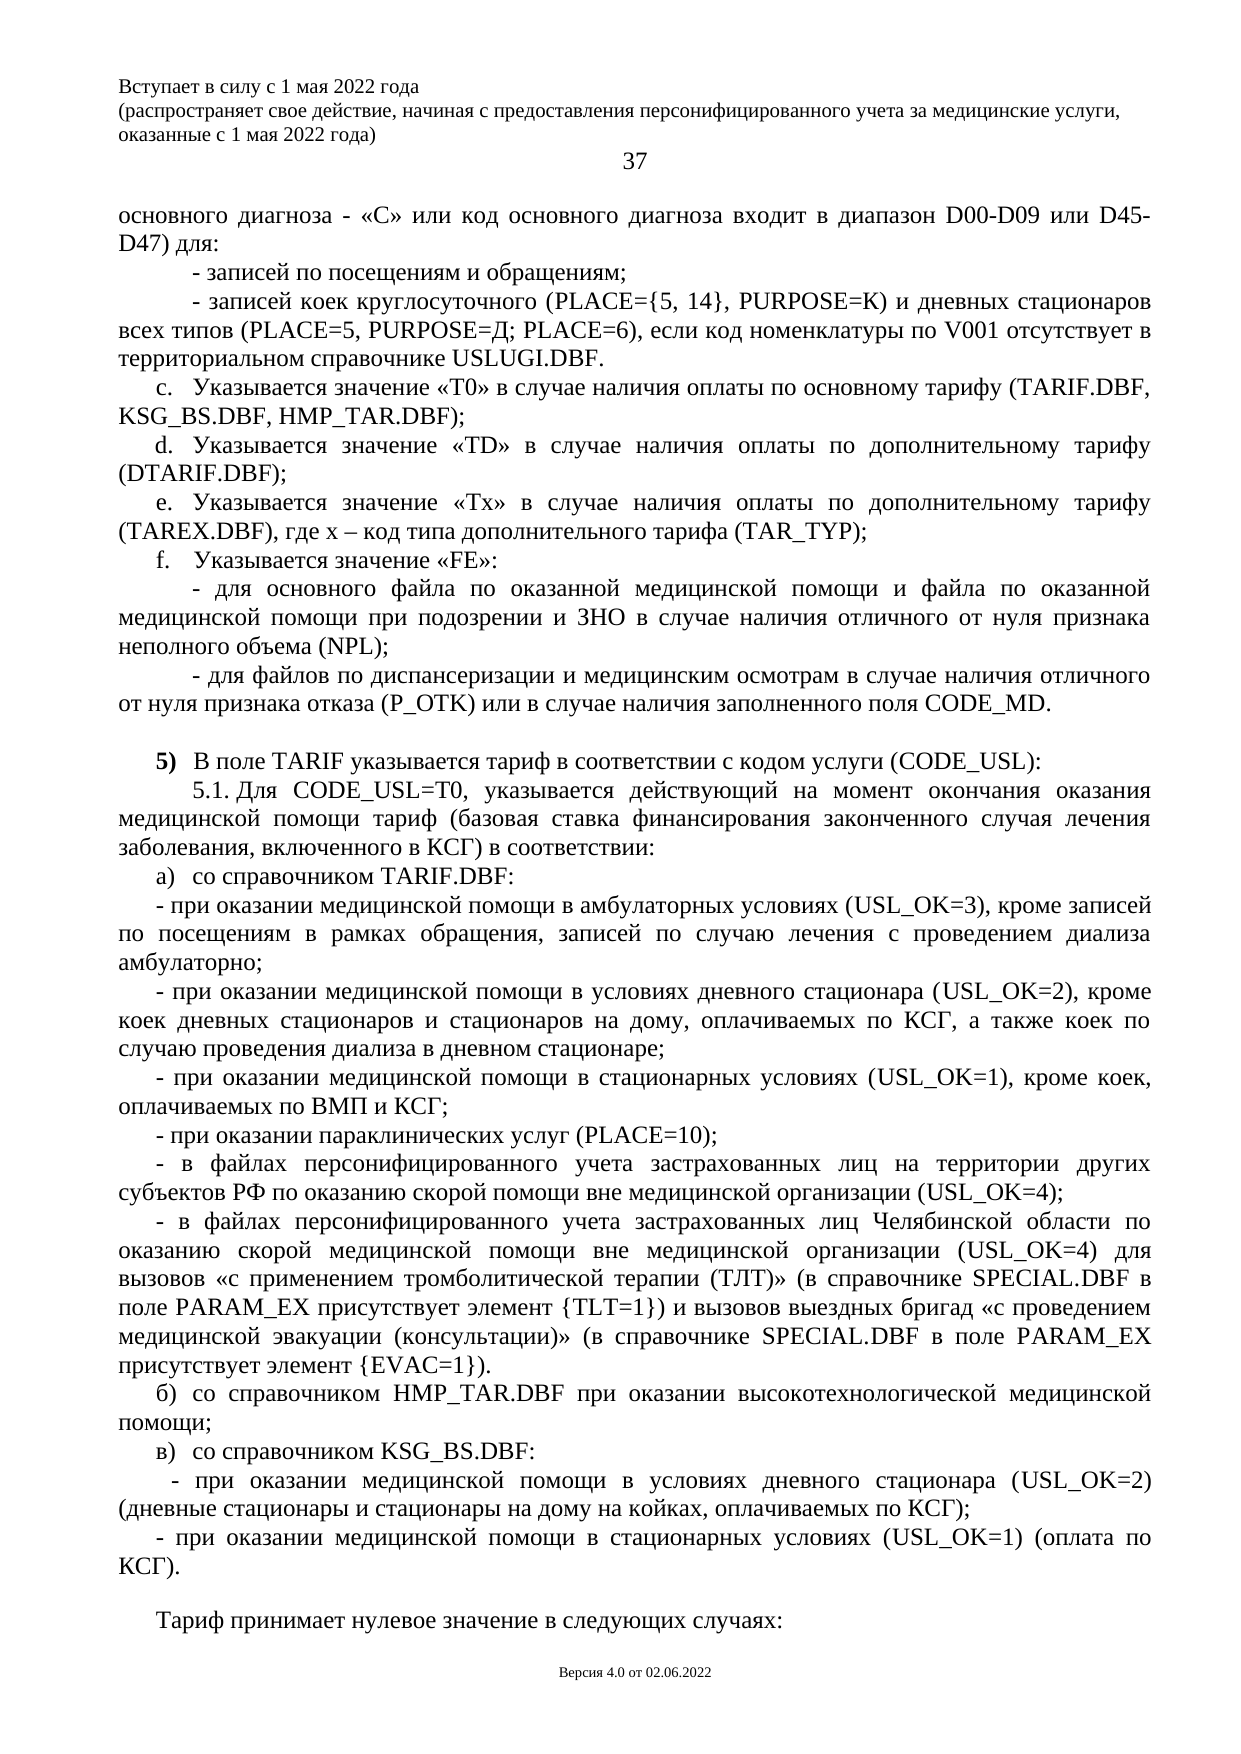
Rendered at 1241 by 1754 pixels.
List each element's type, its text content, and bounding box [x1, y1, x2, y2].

list Указывается значение «TD» в случае наличия оплаты по дополнительному тарифу (DTARIF.DBF); [118, 430, 1152, 487]
text - для основного файла по оказанной медицинской помощи и файла по оказанной медицинской помощи при подозрении и ЗНО в случае наличия отличного от нуля признака неполного объема (NPL); [118, 573, 1152, 660]
text - при оказании параклинических услуг (PLACE=10); [118, 1120, 1152, 1148]
text - при оказании медицинской помощи в стационарных условиях (USL_OK=1) (оплата по КСГ). [118, 1522, 1152, 1580]
text б) со справочником HMP_TAR.DBF при оказании высокотехнологической медицинской помощи; [118, 1378, 1152, 1436]
text - записей по посещениям и обращениям; [118, 257, 1152, 286]
text - в файлах персонифицированного учета застрахованных лиц Челябинской области по оказанию скорой медицинской помощи вне медицинской организации (USL_OK=4) для вызовов «с применением тромболитической терапии (ТЛТ)» (в справочнике SPECIAL.DBF в поле PARAM_EX присутствует элемент {TLT=1}) и вызовов выездных бригад «с проведением медицинской эвакуации (консультации)» (в справочнике SPECIAL.DBF в поле PARAM_EX присутствует элемент {EVAC=1}). [118, 1206, 1152, 1378]
text а) со справочником TARIF.DBF: [118, 861, 1152, 890]
list Указывается значение «Tx» в случае наличия оплаты по дополнительному тарифу (TAREX.DBF), где x – код типа дополнительного тарифа (TAR_TYP); [118, 487, 1152, 545]
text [118, 200, 1152, 257]
text - записей коек круглосуточного (PLACE={5, 14}, PURPOSE=К) и дневных стационаров всех типов (PLACE=5, PURPOSE=Д; PLACE=6), если код номенклатуры по V001 отсутствует в территориальном справочнике USLUGI.DBF. [118, 286, 1152, 372]
text - в файлах персонифицированного учета застрахованных лиц на территории других субъектов РФ по оказанию скорой помощи вне медицинской организации (USL_OK=4); [118, 1148, 1152, 1206]
text 5.1. Для CODE_USL=T0, указывается действующий на момент окончания оказания медицинской помощи тариф (базовая ставка финансирования законченного случая лечения заболевания, включенного в КСГ) в соответствии: [118, 775, 1152, 861]
text - при оказании медицинской помощи в условиях дневного стационара (USL_OK=2), кроме коек дневных стационаров и стационаров на дому, оплачиваемых по КСГ, а также коек по случаю проведения диализа в дневном стационаре; [118, 976, 1152, 1062]
list Указывается значение «T0» в случае наличия оплаты по основному тарифу (TARIF.DBF, KSG_BS.DBF, HMP_TAR.DBF); [118, 372, 1152, 430]
text - при оказании медицинской помощи в условиях дневного стационара (USL_OK=2) (дневные стационары и стационары на дому на койках, оплачиваемых по КСГ); [118, 1465, 1152, 1522]
list В поле TARIF указывается тариф в соответствии с кодом услуги (CODE_USL): [156, 746, 1152, 775]
text в) со справочником KSG_BS.DBF: [118, 1436, 1152, 1465]
text - для файлов по диспансеризации и медицинским осмотрам в случае наличия отличного от нуля признака отказа (P_OTK) или в случае наличия заполненного поля CODE_MD. [118, 660, 1152, 717]
text - при оказании медицинской помощи в амбулаторных условиях (USL_OK=3), кроме записей по посещениям в рамках обращения, записей по случаю лечения с проведением диализа амбулаторно; [118, 890, 1152, 976]
text - при оказании медицинской помощи в стационарных условиях (USL_OK=1), кроме коек, оплачиваемых по ВМП и КСГ; [118, 1062, 1152, 1120]
text Тариф принимает нулевое значение в следующих случаях: [118, 1605, 1152, 1633]
list Указывается значение «FE»: [156, 545, 1152, 573]
